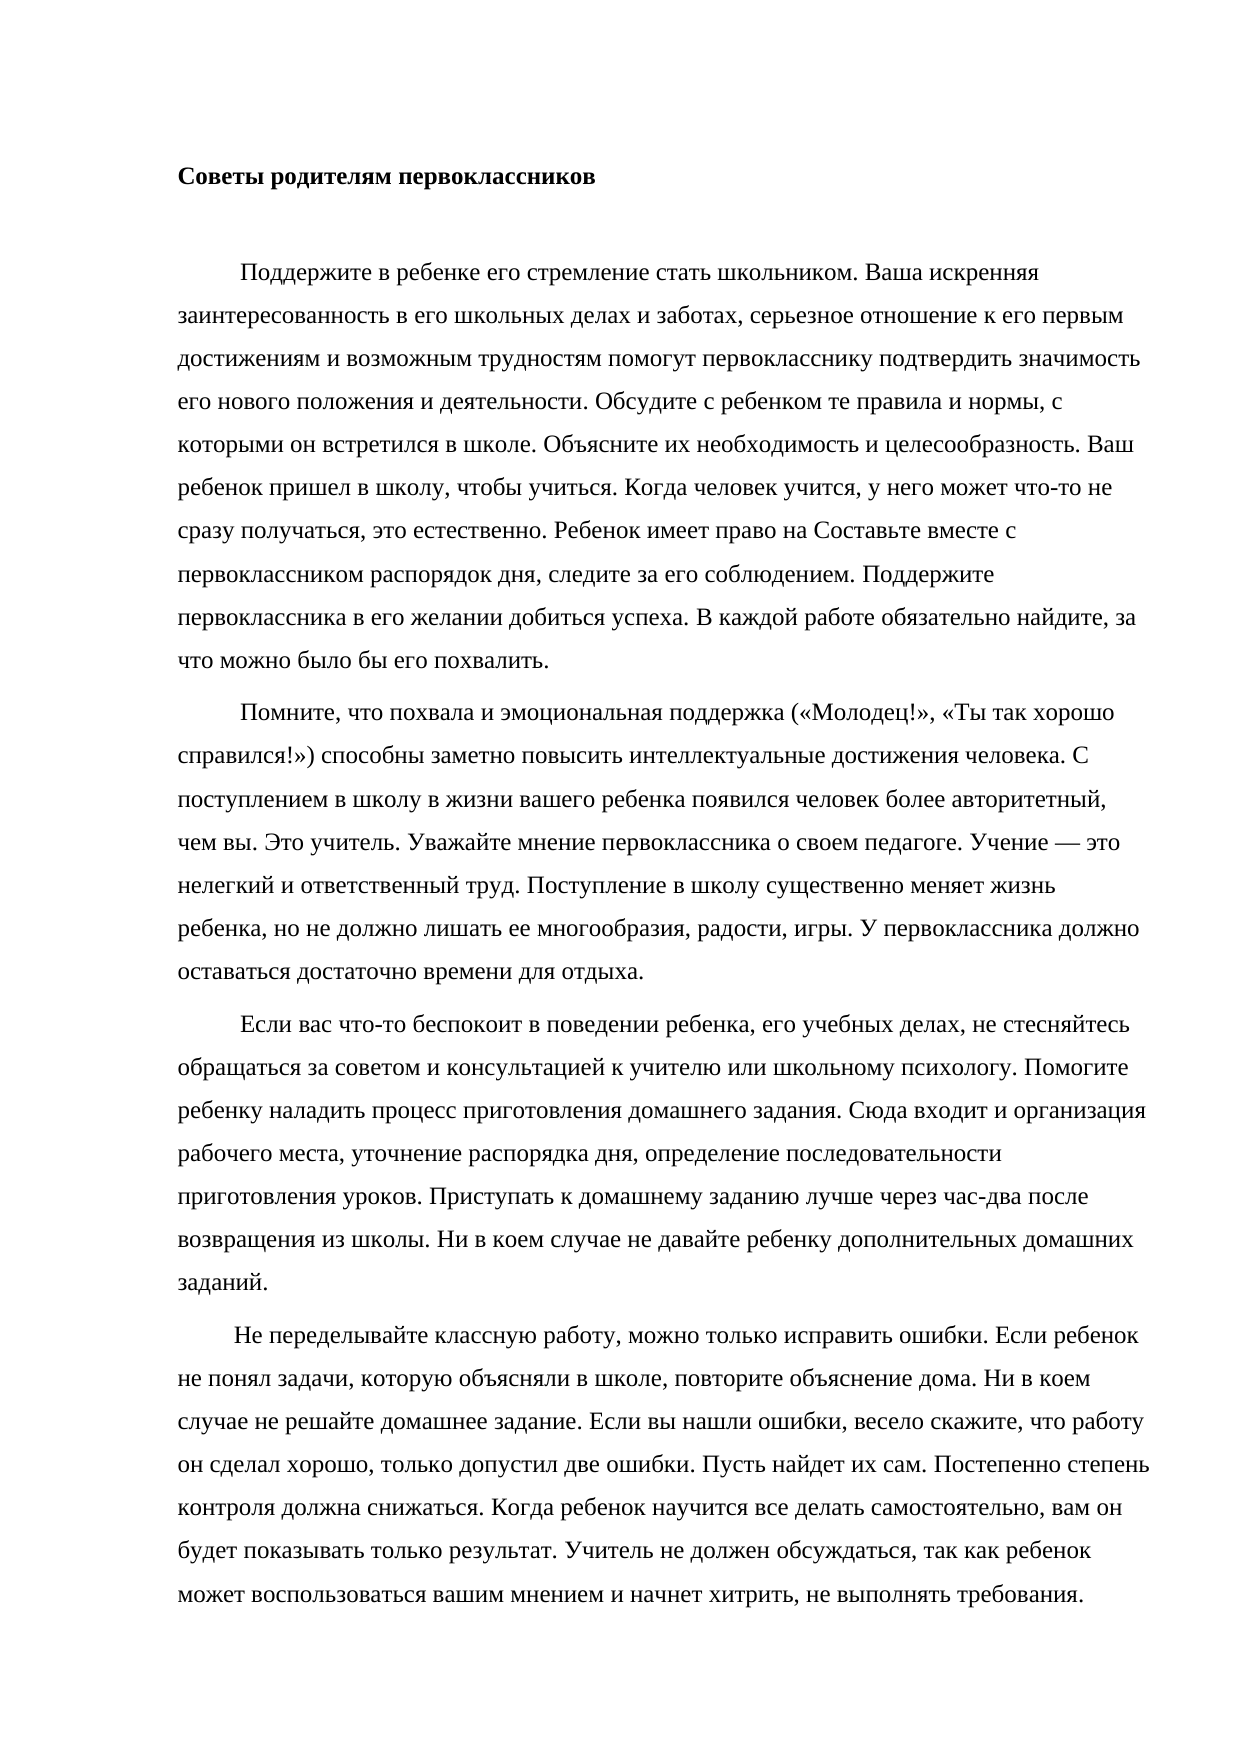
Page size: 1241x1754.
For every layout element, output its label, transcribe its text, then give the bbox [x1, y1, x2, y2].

text Помните, что похвала и эмоциональная поддержка («Молодец!», «Ты так хорошо справился!») способны заметно повысить интеллектуальные достижения человека. С поступлением в школу в жизни вашего ребенка появился человек более авторитетный, чем вы. Это учитель. Уважайте мнение первоклассника о своем педагоге. Учение — это нелегкий и ответственный труд. Поступление в школу существенно меняет жизнь ребенка, но не должно лишать ее многообразия, радости, игры. У первоклассника должно оставаться достаточно времени для отдыха. [177, 697, 1152, 985]
text Если вас что-то беспокоит в поведении ребенка, его учебных делах, не стесняйтесь обращаться за советом и консультацией к учителю или школьному психологу. Помогите ребенку наладить процесс приготовления домашнего задания. Сюда входит и организация рабочего места, уточнение распорядка дня, определение последовательности приготовления уроков. Приступать к домашнему заданию лучше через час-два после возвращения из школы. Ни в коем случае не давайте ребенку дополнительных домашних заданий. [177, 1009, 1152, 1296]
text Не переделывайте классную работу, можно только исправить ошибки. Если ребенок не понял задачи, которую объясняли в школе, повторите объяснение дома. Ни в коем случае не решайте домашнее задание. Если вы нашли ошибки, весело скажите, что работу он сделал хорошо, только допустил две ошибки. Пусть найдет их сам. Постепенно степень контроля должна снижаться. Когда ребенок научится все делать самостоятельно, вам он будет показывать только результат. Учитель не должен обсуждаться, так как ребенок может воспользоваться вашим мнением и начнет хитрить, не выполнять требования. [177, 1320, 1152, 1607]
text Поддержите в ребенке его стремление стать школьником. Ваша искренняя заинтересованность в его школьных делах и заботах, серьезное отношение к его первым достижениям и возможным трудностям помогут первокласснику подтвердить значимость его нового положения и деятельности. Обсудите с ребенком те правила и нормы, с которыми он встретился в школе. Объясните их необходимость и целесообразность. Ваш ребенок пришел в школу, чтобы учиться. Когда человек учится, у него может что-то не сразу получаться, это естественно. Ребенок имеет право на Составьте вместе с первоклассником распорядок дня, следите за его соблюдением. Поддержите первоклассника в его желании добиться успеха. В каждой работе обязательно найдите, за что можно было бы его похвалить. [177, 214, 1152, 674]
text Советы родителям первоклассников [177, 118, 1152, 190]
